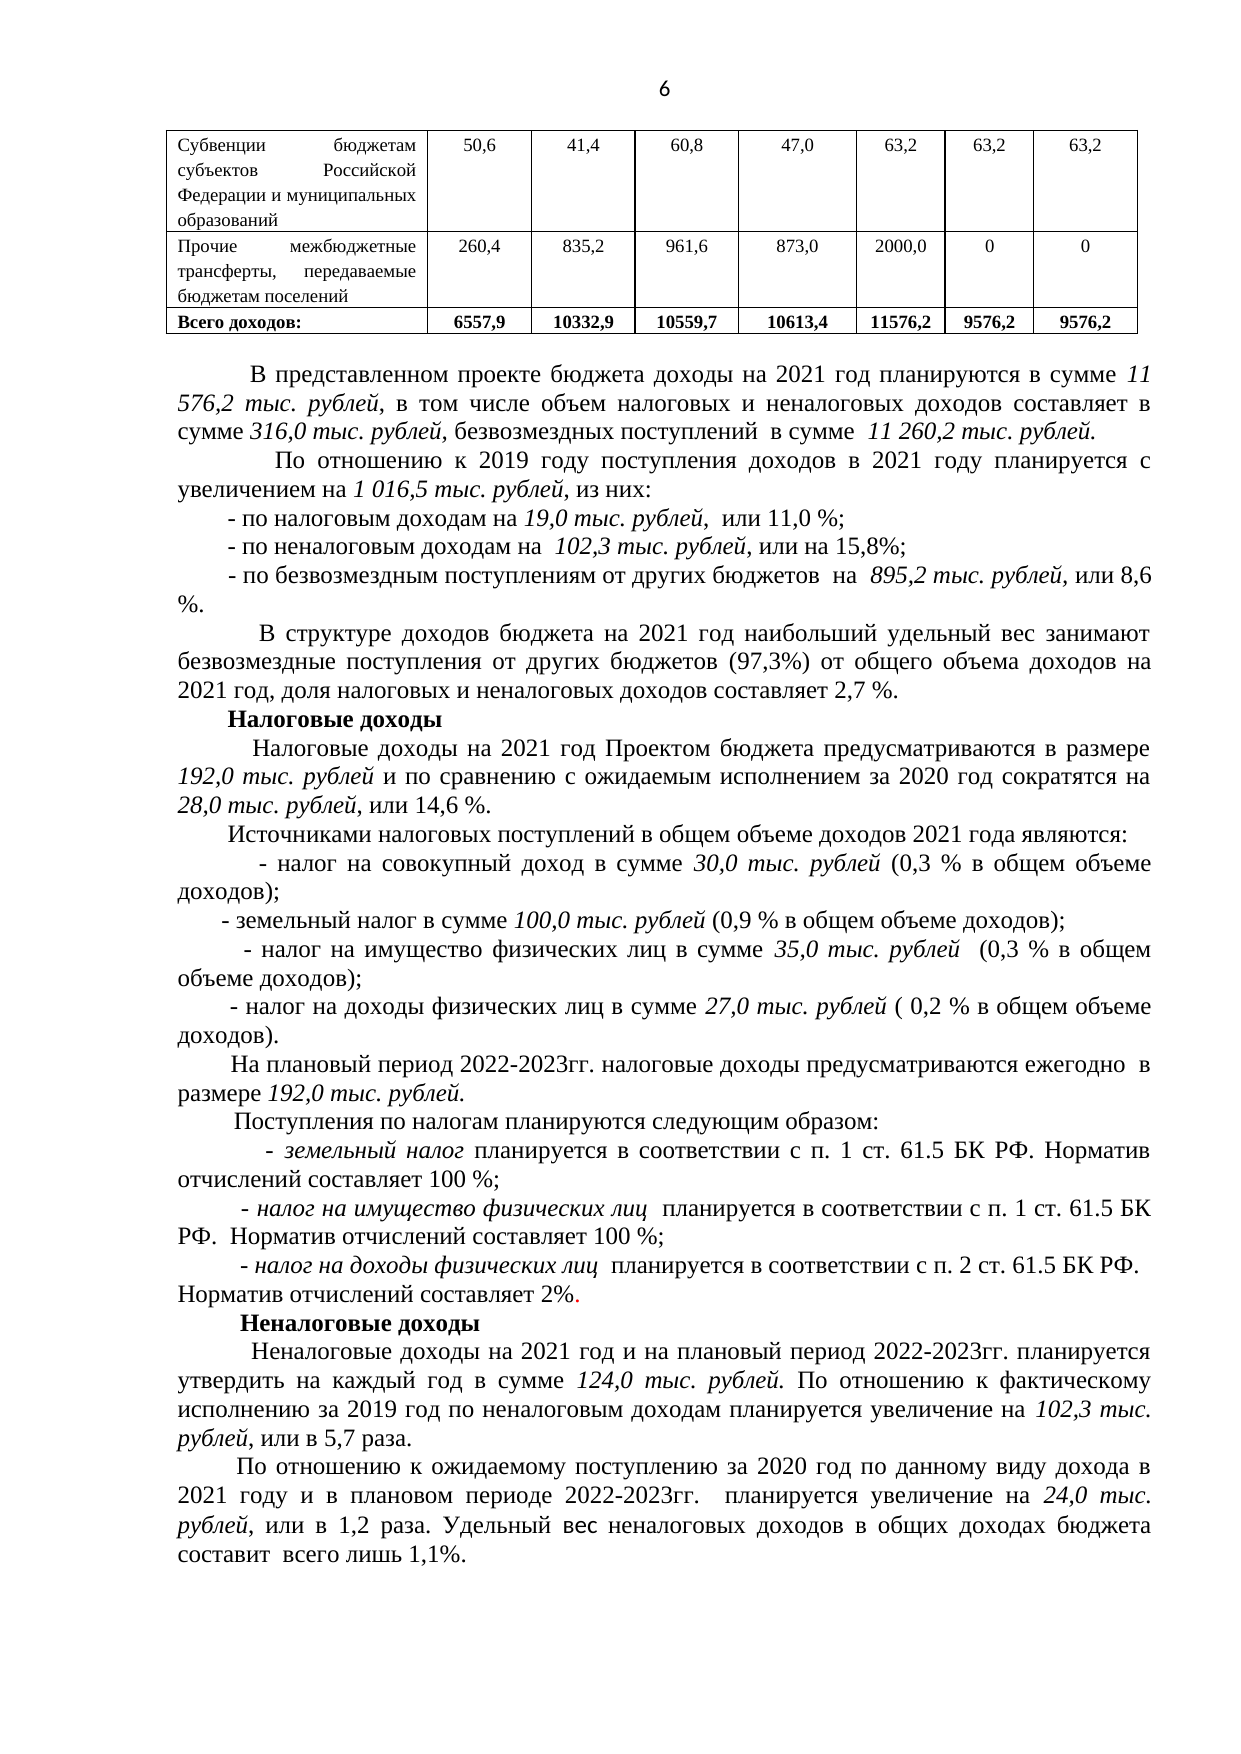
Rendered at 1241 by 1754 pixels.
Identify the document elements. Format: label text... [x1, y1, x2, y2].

table_cell 260,4 [428, 232, 531, 307]
table_cell 63,2 [857, 131, 944, 231]
table_cell 11576,2 [857, 308, 944, 333]
text - налог на доходы физических лиц планируется в соответствии с п. 2 ст. 61.5 БК РФ. [177, 1250, 1152, 1279]
text По отношению к 2019 году поступления доходов в 2021 году планируется с увеличением на 1 016,5 тыс. рублей, из них: [177, 445, 1152, 503]
text - по неналоговым доходам на 102,3 тыс. рублей, или на 15,8%; [177, 531, 1152, 560]
text В структуре доходов бюджета на 2021 год наибольший удельный вес занимают безвозмездные поступления от других бюджетов (97,3%) от общего объема доходов на 2021 год, доля налоговых и неналоговых доходов составляет 2,7 %. [177, 618, 1152, 704]
text Поступления по налогам планируются следующим образом: [177, 1106, 1152, 1135]
table_cell Всего доходов: [167, 308, 427, 333]
text - налог на имущество физических лиц в сумме 35,0 тыс. рублей (0,3 % в общем объеме доходов); [177, 934, 1152, 991]
text - налог на имущество физических лиц планируется в соответствии с п. 1 ст. 61.5 БК РФ. Норматив отчислений составляет 100 %; [177, 1193, 1152, 1250]
table_cell 60,8 [636, 131, 738, 231]
text - по безвозмездным поступлениям от других бюджетов на 895,2 тыс. рублей, или 8,6 %. [177, 560, 1152, 618]
text Неналоговые доходы на 2021 год и на плановый период 2022-2023гг. планируется утвердить на каждый год в сумме 124,0 тыс. рублей. По отношению к фактическому исполнению за 2019 год по неналоговым доходам планируется увеличение на 102,3 тыс. рублей, или в 5,7 раза. [177, 1336, 1152, 1451]
text В представленном проекте бюджета доходы на 2021 год планируются в сумме 11 576,2 тыс. рублей, в том числе объем налоговых и неналоговых доходов составляет в сумме 316,0 тыс. рублей, безвозмездных поступлений в сумме 11 260,2 тыс. рублей. [177, 359, 1152, 445]
table_cell 2000,0 [857, 232, 944, 307]
text - налог на совокупный доход в сумме 30,0 тыс. рублей (0,3 % в общем объеме доходов); [177, 848, 1152, 905]
text Источниками налоговых поступлений в общем объеме доходов 2021 года являются: [177, 819, 1152, 848]
table_cell 6557,9 [428, 308, 531, 333]
text Норматив отчислений составляет 2%. [177, 1279, 1152, 1308]
table_cell 50,6 [428, 131, 531, 231]
text - земельный налог планируется в соответствии с п. 1 ст. 61.5 БК РФ. Норматив отчислений составляет 100 %; [177, 1135, 1152, 1193]
table_cell 9576,2 [1034, 308, 1137, 333]
table_cell 63,2 [946, 131, 1033, 231]
table_cell 0 [1034, 232, 1137, 307]
text По отношению к ожидаемому поступлению за 2020 год по данному виду дохода в 2021 году и в плановом периоде 2022-2023гг. планируется увеличение на 24,0 тыс. рублей, или в 1,2 раза. Удельный вес неналоговых доходов в общих доходах бюджета составит всего лишь 1,1%. [177, 1451, 1152, 1568]
text Налоговые доходы [177, 704, 1152, 733]
text - земельный налог в сумме 100,0 тыс. рублей (0,9 % в общем объеме доходов); [177, 905, 1152, 934]
table_cell 0 [946, 232, 1033, 307]
text На плановый период 2022-2023гг. налоговые доходы предусматриваются ежегодно в размере 192,0 тыс. рублей. [177, 1049, 1152, 1106]
text Неналоговые доходы [177, 1308, 1152, 1336]
table_cell Субвенции бюджетам субъектов Российской Федерации и муниципальных образований [167, 131, 427, 231]
table_cell 9576,2 [946, 308, 1033, 333]
table_cell 41,4 [532, 131, 634, 231]
text - налог на доходы физических лиц в сумме 27,0 тыс. рублей ( 0,2 % в общем объеме доходов). [177, 991, 1152, 1049]
table_cell 47,0 [739, 131, 856, 231]
text - по налоговым доходам на 19,0 тыс. рублей, или 11,0 %; [177, 503, 1152, 531]
table_cell 10613,4 [739, 308, 856, 333]
table_cell 873,0 [739, 232, 856, 307]
table_cell Прочие межбюджетные трансферты, передаваемые бюджетам поселений [167, 232, 427, 307]
text Налоговые доходы на 2021 год Проектом бюджета предусматриваются в размере 192,0 тыс. рублей и по сравнению с ожидаемым исполнением за 2020 год сократятся на 28,0 тыс. рублей, или 14,6 %. [177, 733, 1152, 819]
table_cell 63,2 [1034, 131, 1137, 231]
table_cell 961,6 [636, 232, 738, 307]
table_cell 10559,7 [636, 308, 738, 333]
table_cell 835,2 [532, 232, 634, 307]
table_cell 10332,9 [532, 308, 634, 333]
